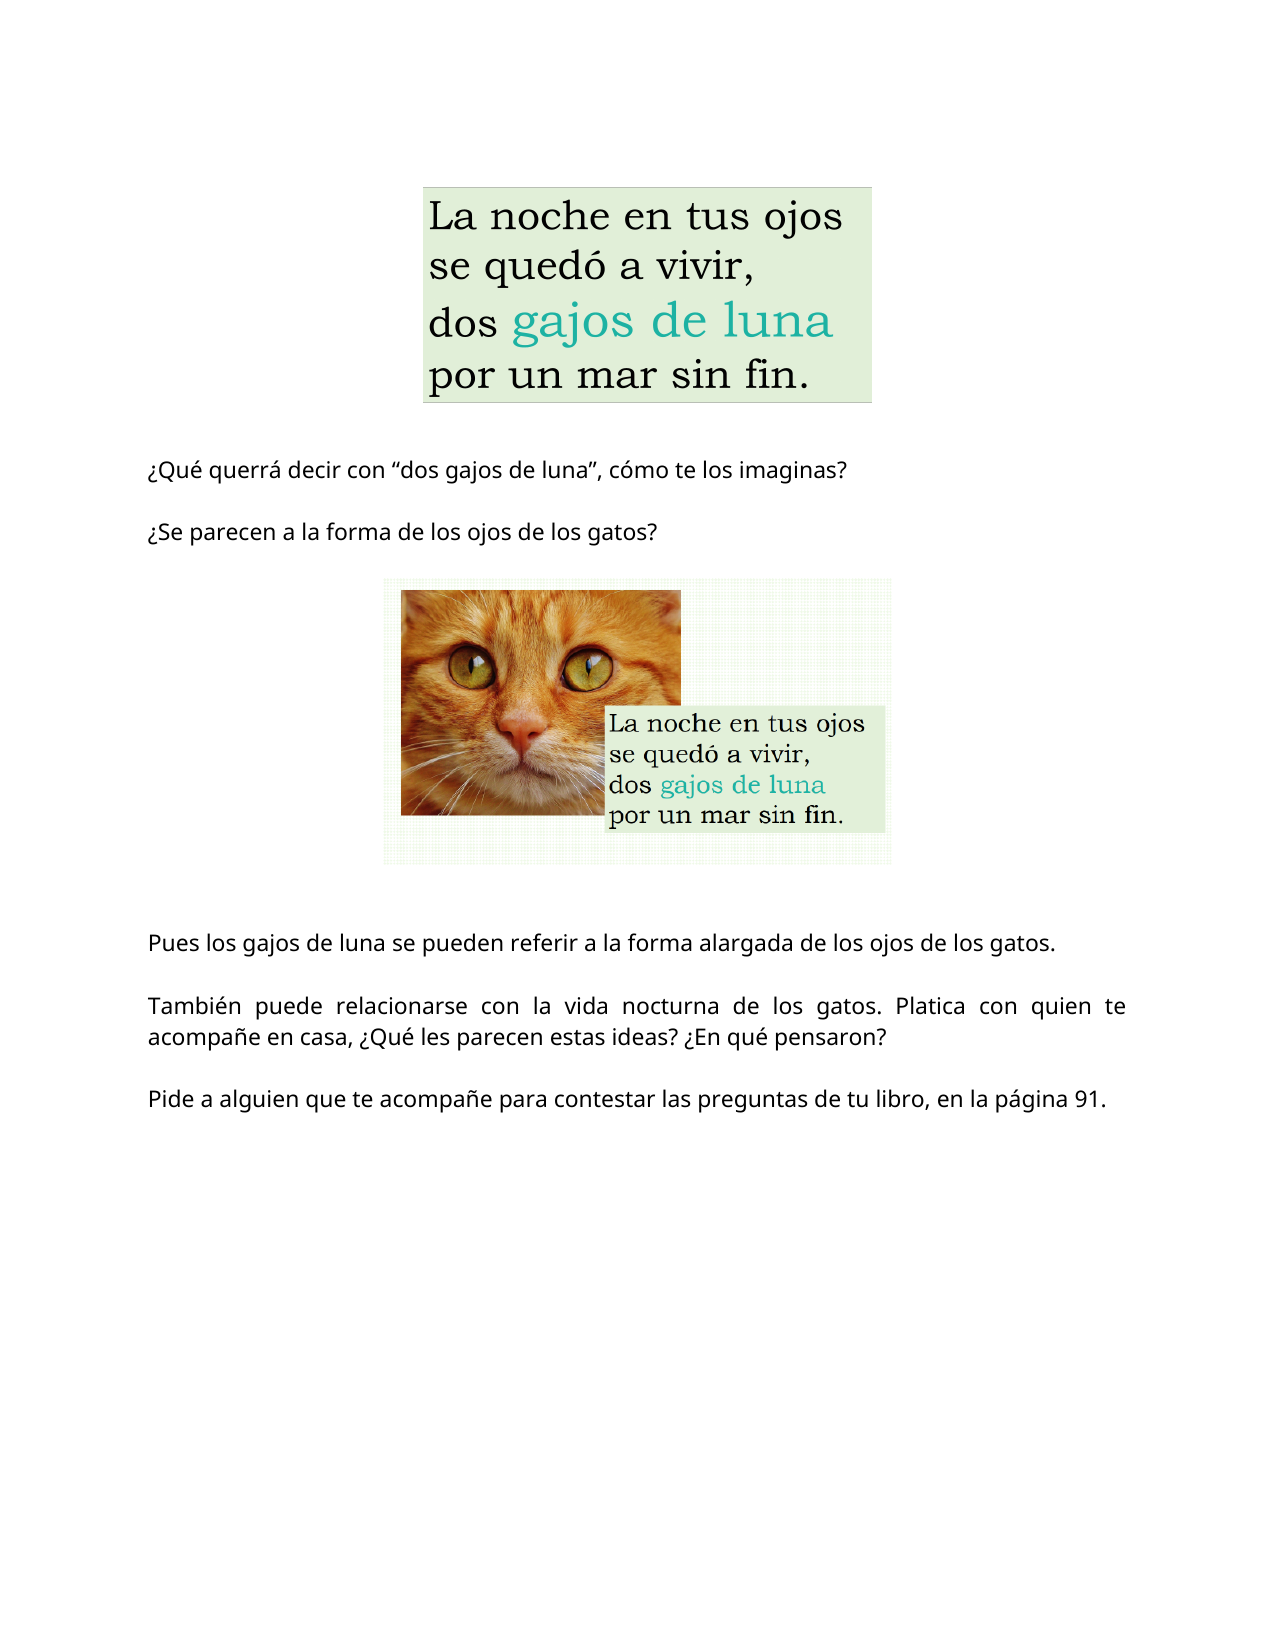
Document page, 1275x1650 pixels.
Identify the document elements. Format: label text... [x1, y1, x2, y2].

text Pide a alguien que te acompañe para contestar las preguntas de tu libro, en la página 91. [148, 1083, 1127, 1114]
text ¿Qué querrá decir con “dos gajos de luna”, cómo te los imaginas? [148, 454, 1127, 485]
text También puede relacionarse con la vida nocturna de los gatos. Platica con quien te acompañe en casa, ¿Qué les parecen estas ideas? ¿En qué pensaron? [148, 989, 1127, 1052]
picture [403, 177, 872, 423]
text Pues los gajos de luna se pueden referir a la forma alargada de los ojos de los gatos. [148, 927, 1127, 958]
text ¿Se parecen a la forma de los ojos de los gatos? [148, 516, 1127, 547]
picture [383, 578, 892, 865]
